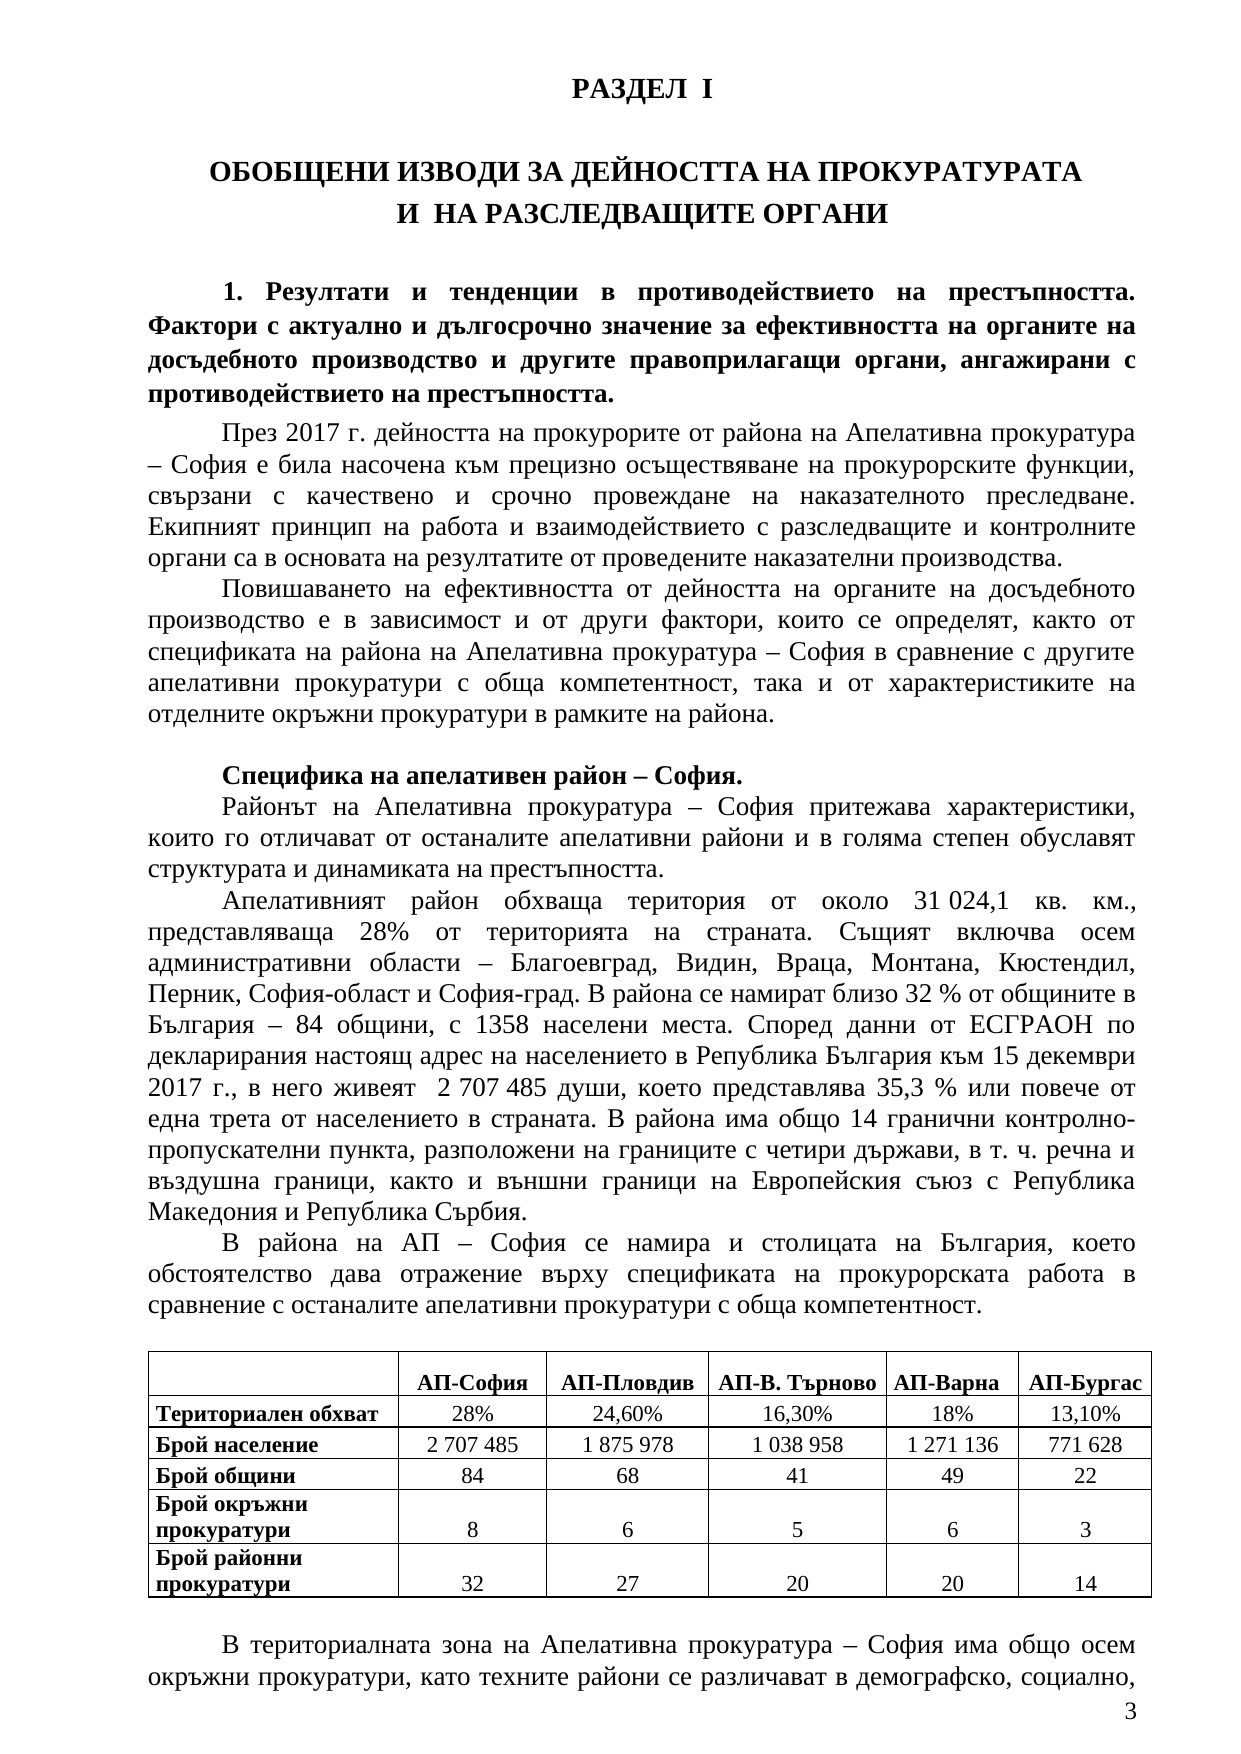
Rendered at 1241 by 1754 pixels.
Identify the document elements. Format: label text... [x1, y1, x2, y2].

table_cell 49 [887, 1459, 1018, 1489]
text В района на АП – София се намира и столицата на България, което обстоятелство дава отражение върху спецификата на прокурорската работа в сравнение с останалите апелативни прокуратури с обща компетентност. [148, 1226, 1137, 1320]
text 1. Резултати и тенденции в противодействието на престъпността. Фактори с актуално и дългосрочно значение за ефективността на органите на досъдебното производство и другите правоприлагащи органи, ангажирани с противодействието на престъпността. [148, 275, 1137, 408]
table_cell Брой окръжни прокуратури [149, 1490, 398, 1543]
table_cell 13,10% [1019, 1396, 1151, 1426]
table_cell 3 [1019, 1490, 1151, 1543]
table_cell Териториален обхват [149, 1396, 398, 1426]
table_cell 22 [1019, 1459, 1151, 1489]
table_cell 1 271 136 [887, 1428, 1018, 1458]
table_cell 16,30% [709, 1396, 886, 1426]
table_header АП-Варна [887, 1352, 1018, 1395]
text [148, 1629, 1137, 1691]
table_cell Брой население [149, 1428, 398, 1458]
table_cell 5 [709, 1490, 886, 1543]
text Повишаването на ефективността от дейността на органите на досъдебното производство е в зависимост и от други фактори, които се определят, както от спецификата на района на Апелативна прокуратура – София в сравнение с другите апелативни прокуратури с обща компетентност, така и от характеристиките на отделните окръжни прокуратури в рамките на района. [148, 572, 1137, 728]
table_cell 771 628 [1019, 1428, 1151, 1458]
table_cell Брой общини [149, 1459, 398, 1489]
text ОБОБЩЕНИ ИЗВОДИ ЗА ДЕЙНОСТТА НА ПРОКУРАТУРАТА [148, 154, 1137, 188]
table_header [149, 1352, 398, 1395]
table_cell 2 707 485 [399, 1428, 546, 1458]
table_cell 41 [709, 1459, 886, 1489]
table_cell 6 [547, 1490, 708, 1543]
text Апелативният район обхваща територия от около 31 024,1 кв. км., представляваща 28% от територията на страната. Същият включва осем административни области – Благоевград, Видин, Враца, Монтана, Кюстендил, Перник, София-област и София-град. В района се намират близо 32 % от общините в България – 84 общини, с 1358 населени места. Според данни от ЕСГРАОН по декларирания настоящ адрес на населението в Република България към 15 декември 2017 г., в него живеят 2 707 485 души, което представлява 35,3 % или повече от една трета от населението в страната. В района има общо 14 гранични контролно-пропускателни пункта, разположени на границите с четири държави, в т. ч. речна и въздушна граници, както и външни граници на Европейския съюз с Република Македония и Република Сърбия. [148, 884, 1137, 1226]
text През 2017 г. дейността на прокурорите от района на Апелативна прокуратура – София е била насочена към прецизно осъществяване на прокурорските функции, свързани с качествено и срочно провеждане на наказателното преследване. Екипният принцип на работа и взаимодействието с разследващите и контролните органи са в основата на резултатите от проведените наказателни производства. [148, 417, 1137, 572]
text И НА РАЗСЛЕДВАЩИТЕ ОРГАНИ [148, 196, 1137, 230]
text Специфика на апелативен район – София. [148, 759, 1137, 790]
table_cell 18% [887, 1396, 1018, 1426]
table_cell 6 [887, 1490, 1018, 1543]
table_header АП-София [399, 1352, 546, 1395]
table_cell Брой районни прокуратури [149, 1544, 398, 1596]
table_cell 1 038 958 [709, 1428, 886, 1458]
table_cell 20 [887, 1544, 1018, 1596]
text РАЗДЕЛ І [148, 71, 1137, 104]
table_cell 20 [709, 1544, 886, 1596]
table_header АП-Бургас [1019, 1352, 1151, 1395]
table_cell 84 [399, 1459, 546, 1489]
table_cell 1 875 978 [547, 1428, 708, 1458]
table_header АП-В. Търново [709, 1352, 886, 1395]
table_cell 24,60% [547, 1396, 708, 1426]
table_cell 68 [547, 1459, 708, 1489]
table_cell 28% [399, 1396, 546, 1426]
table_cell 27 [547, 1544, 708, 1596]
table_cell 32 [399, 1544, 546, 1596]
table_header АП-Пловдив [547, 1352, 708, 1395]
table_cell 8 [399, 1490, 546, 1543]
text Районът на Апелативна прокуратура – София притежава характеристики, които го отличават от останалите апелативни райони и в голяма степен обуславят структурата и динамиката на престъпността. [148, 790, 1137, 884]
table_cell 14 [1019, 1544, 1151, 1596]
